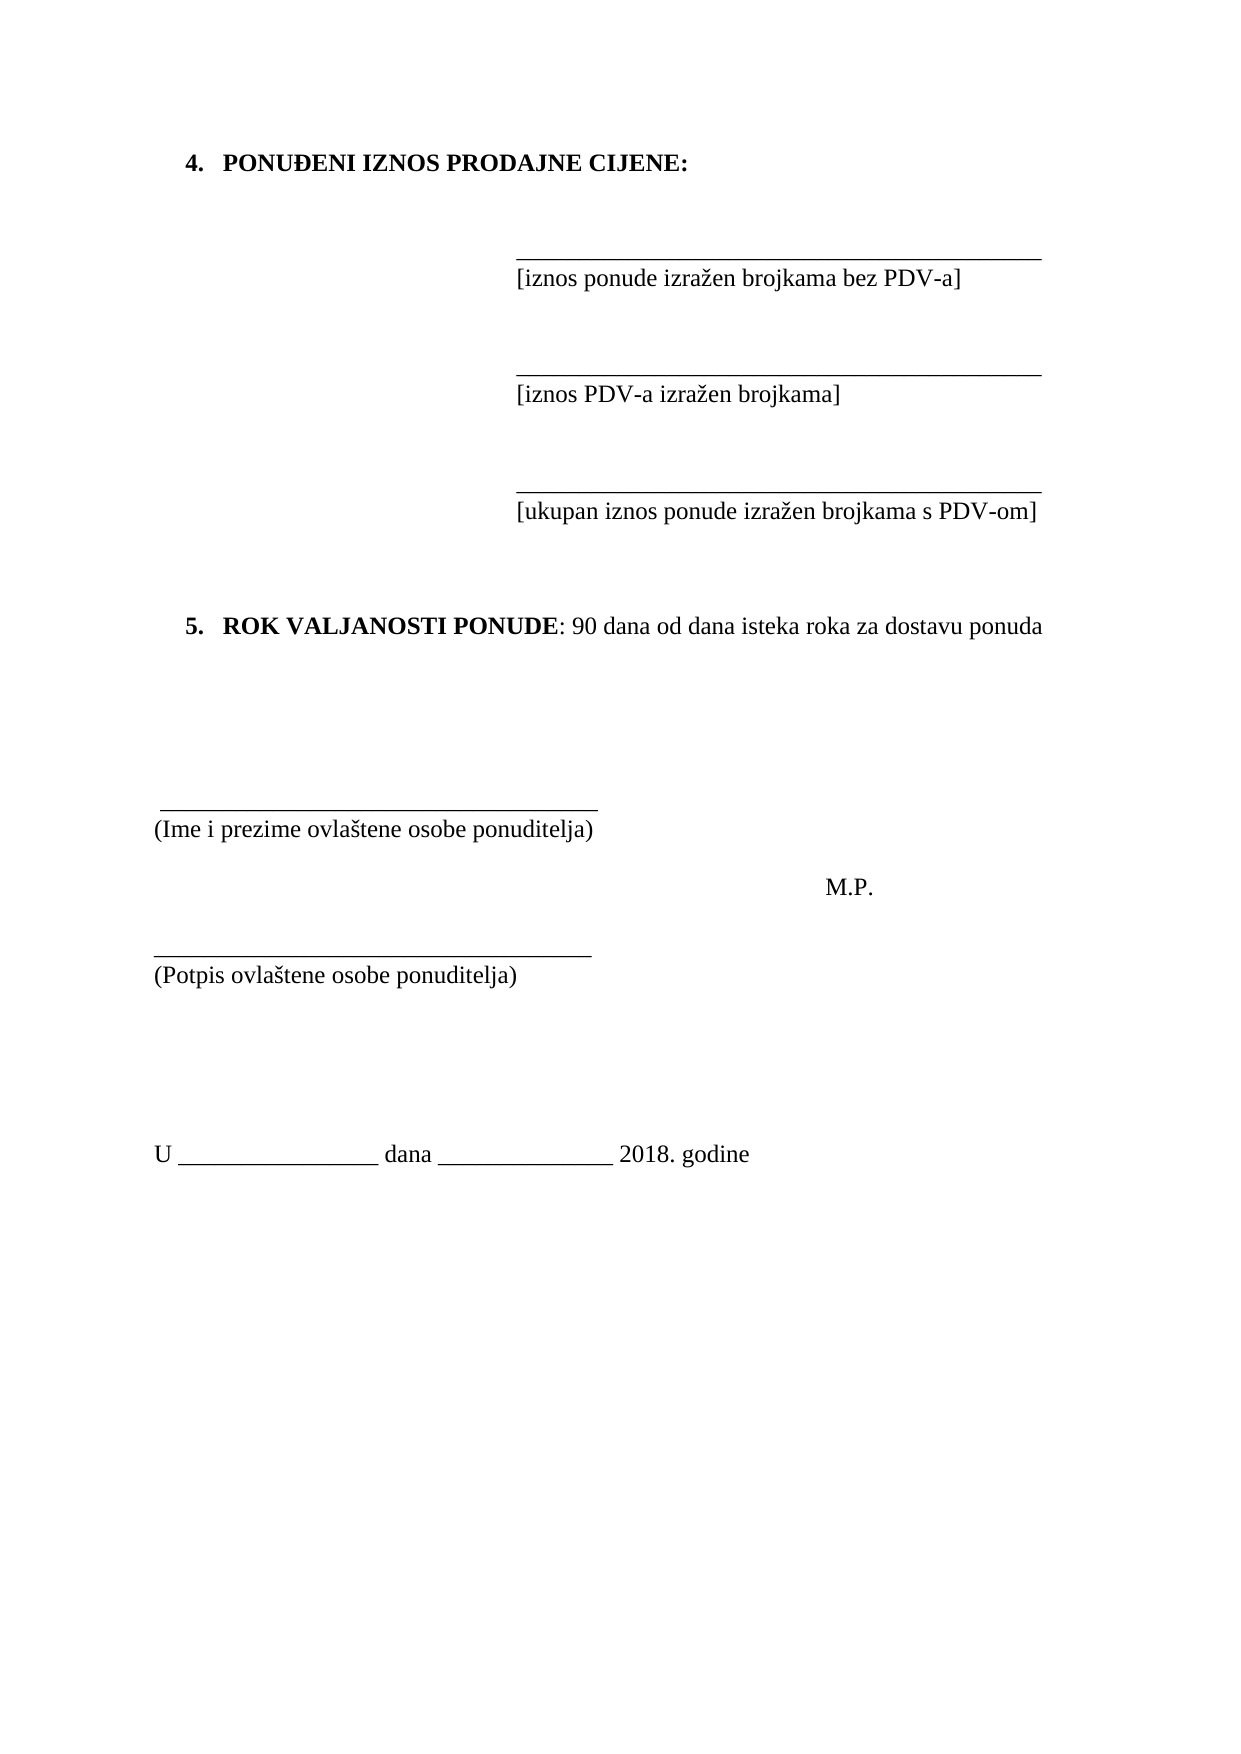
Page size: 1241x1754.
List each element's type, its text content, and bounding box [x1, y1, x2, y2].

text (Potpis ovlaštene osobe ponuditelja) [148, 960, 1093, 988]
text __________________________________________ [443, 351, 1093, 379]
text [iznos ponude izražen brojkama bez PDV-a] [443, 263, 1093, 291]
text (Ime i prezime ovlaštene osobe ponuditelja) [148, 814, 1093, 843]
text ___________________________________ [148, 931, 1093, 960]
text __________________________________________ [443, 234, 1093, 263]
text M.P. [664, 872, 1093, 900]
list PONUĐENI IZNOS PRODAJNE CIJENE: [185, 148, 1093, 176]
text [iznos PDV-a izražen brojkama] [443, 379, 1093, 408]
text ___________________________________ [148, 785, 1093, 814]
text __________________________________________ [443, 467, 1093, 496]
list ROK VALJANOSTI PONUDE: 90 dana od dana isteka roka za dostavu ponuda [185, 611, 1093, 640]
text [ukupan iznos ponude izražen brojkama s PDV-om] [443, 496, 1093, 525]
text U ________________ dana ______________ 2018. godine [148, 1139, 1093, 1168]
